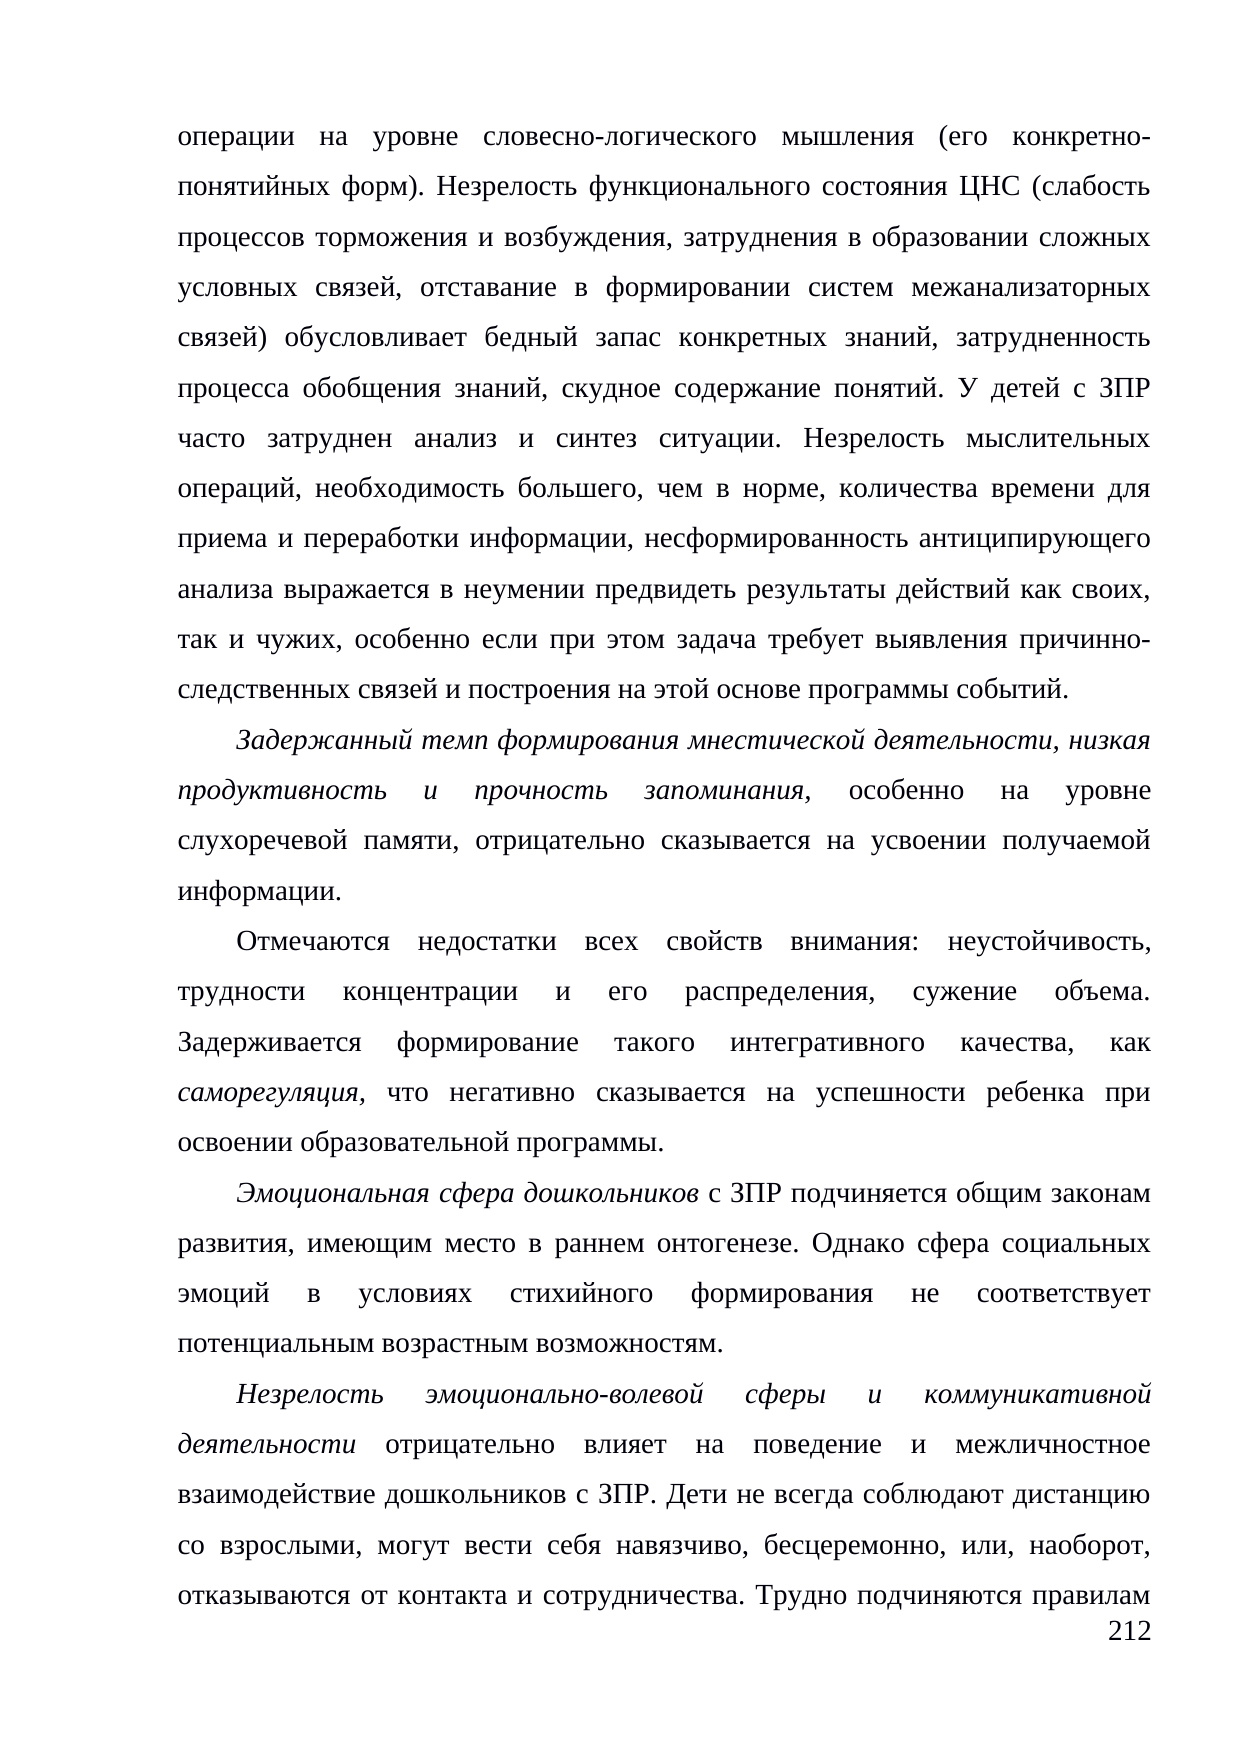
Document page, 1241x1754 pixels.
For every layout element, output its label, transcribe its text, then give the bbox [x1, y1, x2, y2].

text Эмоциональная сфера дошкольников с ЗПР подчиняется общим законам развития, имеющим место в раннем онтогенезе. Однако сфера социальных эмоций в условиях стихийного формирования не соответствует потенциальным возрастным возможностям. [177, 1175, 1152, 1359]
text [177, 1376, 1152, 1611]
text Задержанный темп формирования мнестической деятельности, низкая продуктивность и прочность запоминания, особенно на уровне слухоречевой памяти, отрицательно сказывается на усвоении получаемой информации. [177, 722, 1152, 906]
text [177, 118, 1152, 705]
text Отмечаются недостатки всех свойств внимания: неустойчивость, трудности концентрации и его распределения, сужение объема. Задерживается формирование такого интегративного качества, как саморегуляция, что негативно сказывается на успешности ребенка при освоении образовательной программы. [177, 923, 1152, 1158]
